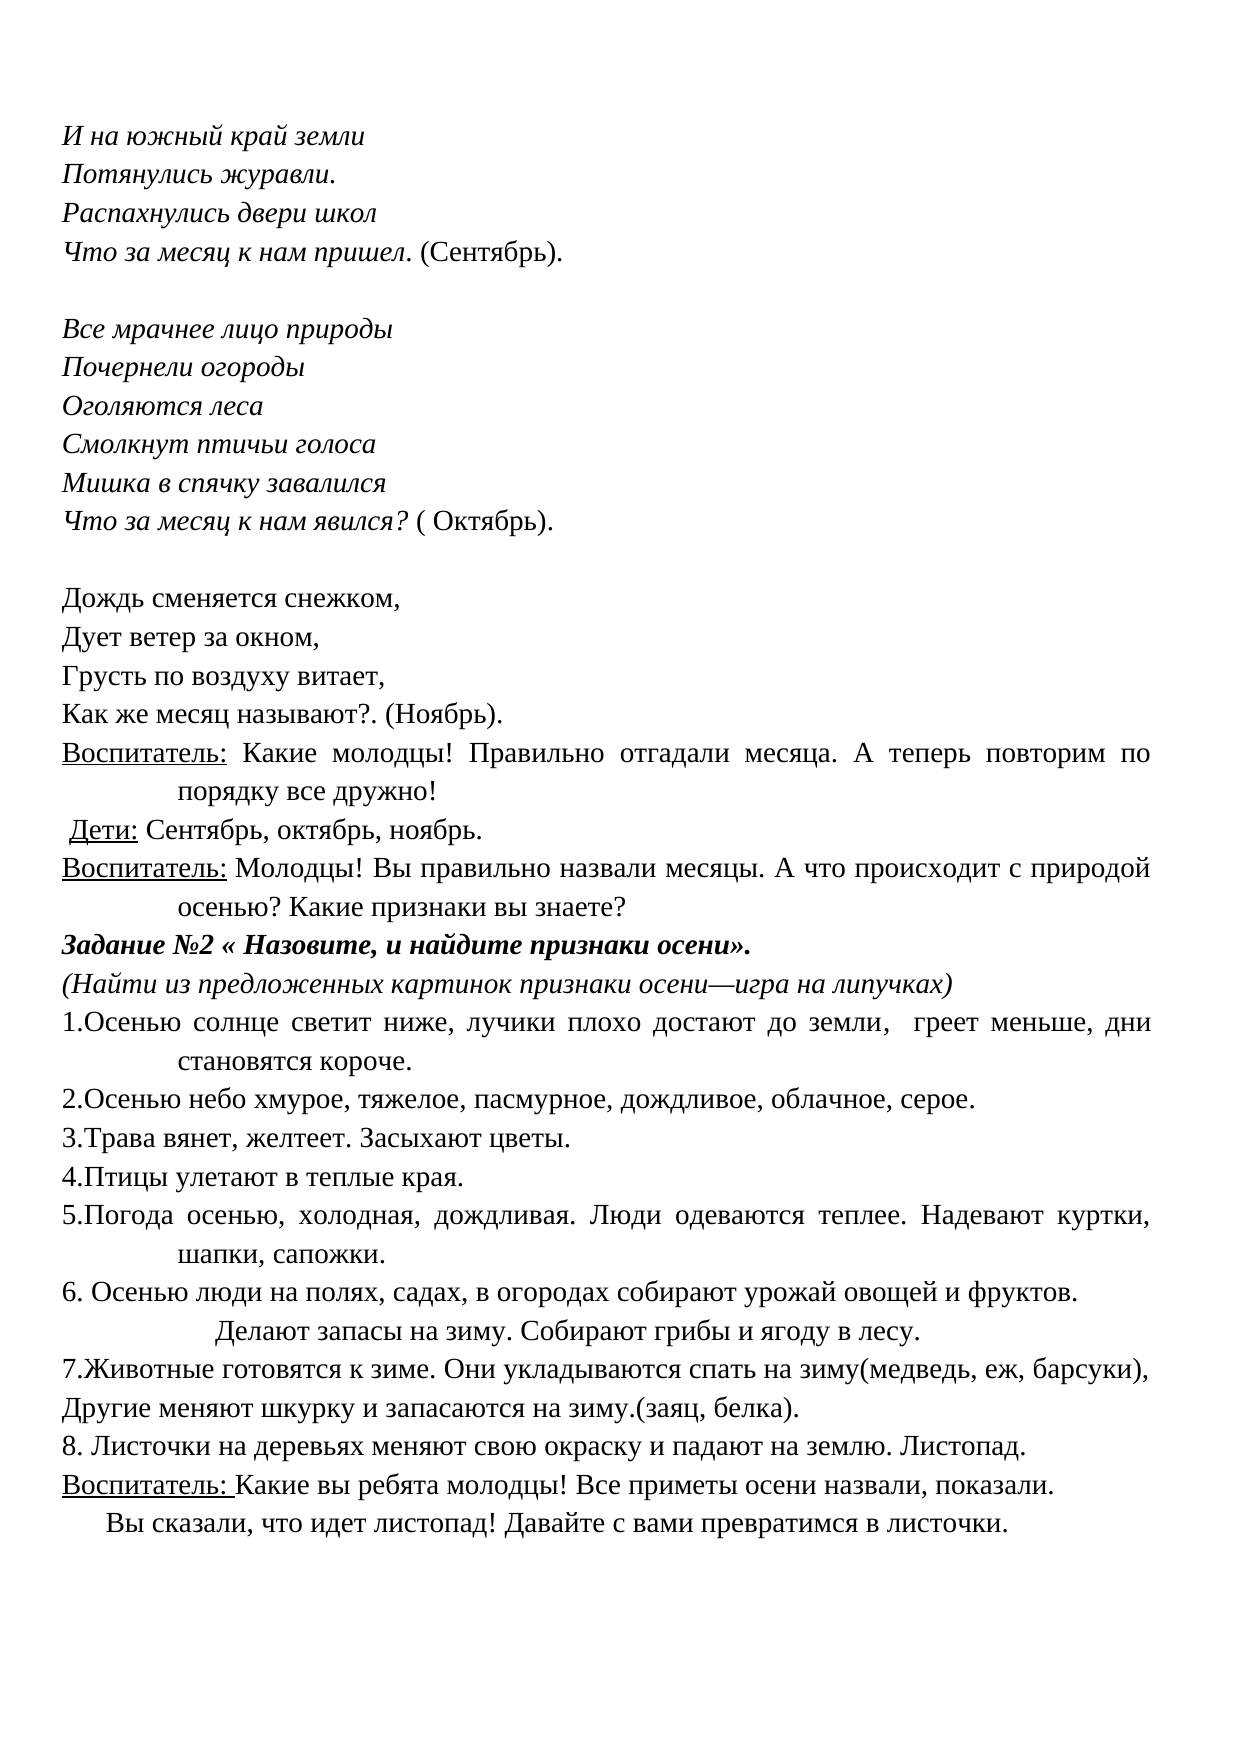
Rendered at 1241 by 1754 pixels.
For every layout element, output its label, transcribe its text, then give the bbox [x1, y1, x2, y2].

text Дует ветер за окном, [62, 619, 1152, 653]
text Воспитатель: Какие вы ребята молодцы! Все приметы осени назвали, показали. [62, 1467, 1152, 1501]
text Распахнулись двери школ [62, 195, 1152, 229]
text Потянулись журавли. [62, 157, 1152, 190]
text Грусть по воздуху витает, [62, 658, 1152, 691]
text Как же месяц называют?. (Ноябрь). [62, 696, 1152, 730]
text Оголяются леса [62, 388, 1152, 421]
text Что за месяц к нам явился? ( Октябрь). [62, 503, 1152, 537]
text Воспитатель: Молодцы! Вы правильно назвали месяцы. А что происходит с природой осенью? Какие признаки вы знаете? [62, 850, 1152, 922]
text Дождь сменяется снежком, [62, 581, 1152, 614]
text Почернели огороды [62, 349, 1152, 383]
text Другие меняют шкурку и запасаются на зиму.(заяц, белка). [62, 1390, 1152, 1423]
text 8. Листочки на деревьях меняют свою окраску и падают на землю. Листопад. [62, 1428, 1152, 1462]
text 1.Осенью солнце светит ниже, лучики плохо достают до земли, греет меньше, дни становятся короче. [62, 1004, 1152, 1077]
text 2.Осенью небо хмурое, тяжелое, пасмурное, дождливое, облачное, серое. [62, 1082, 1152, 1115]
text Дети: Сентябрь, октябрь, ноябрь. [62, 812, 1152, 845]
text Смолкнут птичьи голоса [62, 426, 1152, 460]
text Воспитатель: Какие молодцы! Правильно отгадали месяца. А теперь повторим по порядку все дружно! [62, 735, 1152, 807]
text Вы сказали, что идет листопад! Давайте с вами превратимся в листочки. [62, 1506, 1152, 1539]
text 6. Осенью люди на полях, садах, в огородах собирают урожай овощей и фруктов. [62, 1274, 1152, 1308]
text 3.Трава вянет, желтеет. Засыхают цветы. [62, 1120, 1152, 1154]
text 5.Погода осенью, холодная, дождливая. Люди одеваются теплее. Надевают куртки, шапки, сапожки. [62, 1197, 1152, 1269]
text Мишка в спячку завалился [62, 465, 1152, 498]
text Задание №2 « Назовите, и найдите признаки осени». [62, 927, 1152, 961]
text Делают запасы на зиму. Собирают грибы и ягоду в лесу. [62, 1313, 1152, 1346]
text 4.Птицы улетают в теплые края. [62, 1159, 1152, 1192]
text Все мрачнее лицо природы [62, 311, 1152, 344]
text Что за месяц к нам пришел. (Сентябрь). [62, 234, 1152, 267]
text 7.Животные готовятся к зиме. Они укладываются спать на зиму(медведь, еж, барсуки), [62, 1351, 1152, 1385]
text (Найти из предложенных картинок признаки осени—игра на липучках) [62, 966, 1152, 999]
text И на южный край земли [62, 118, 1152, 152]
